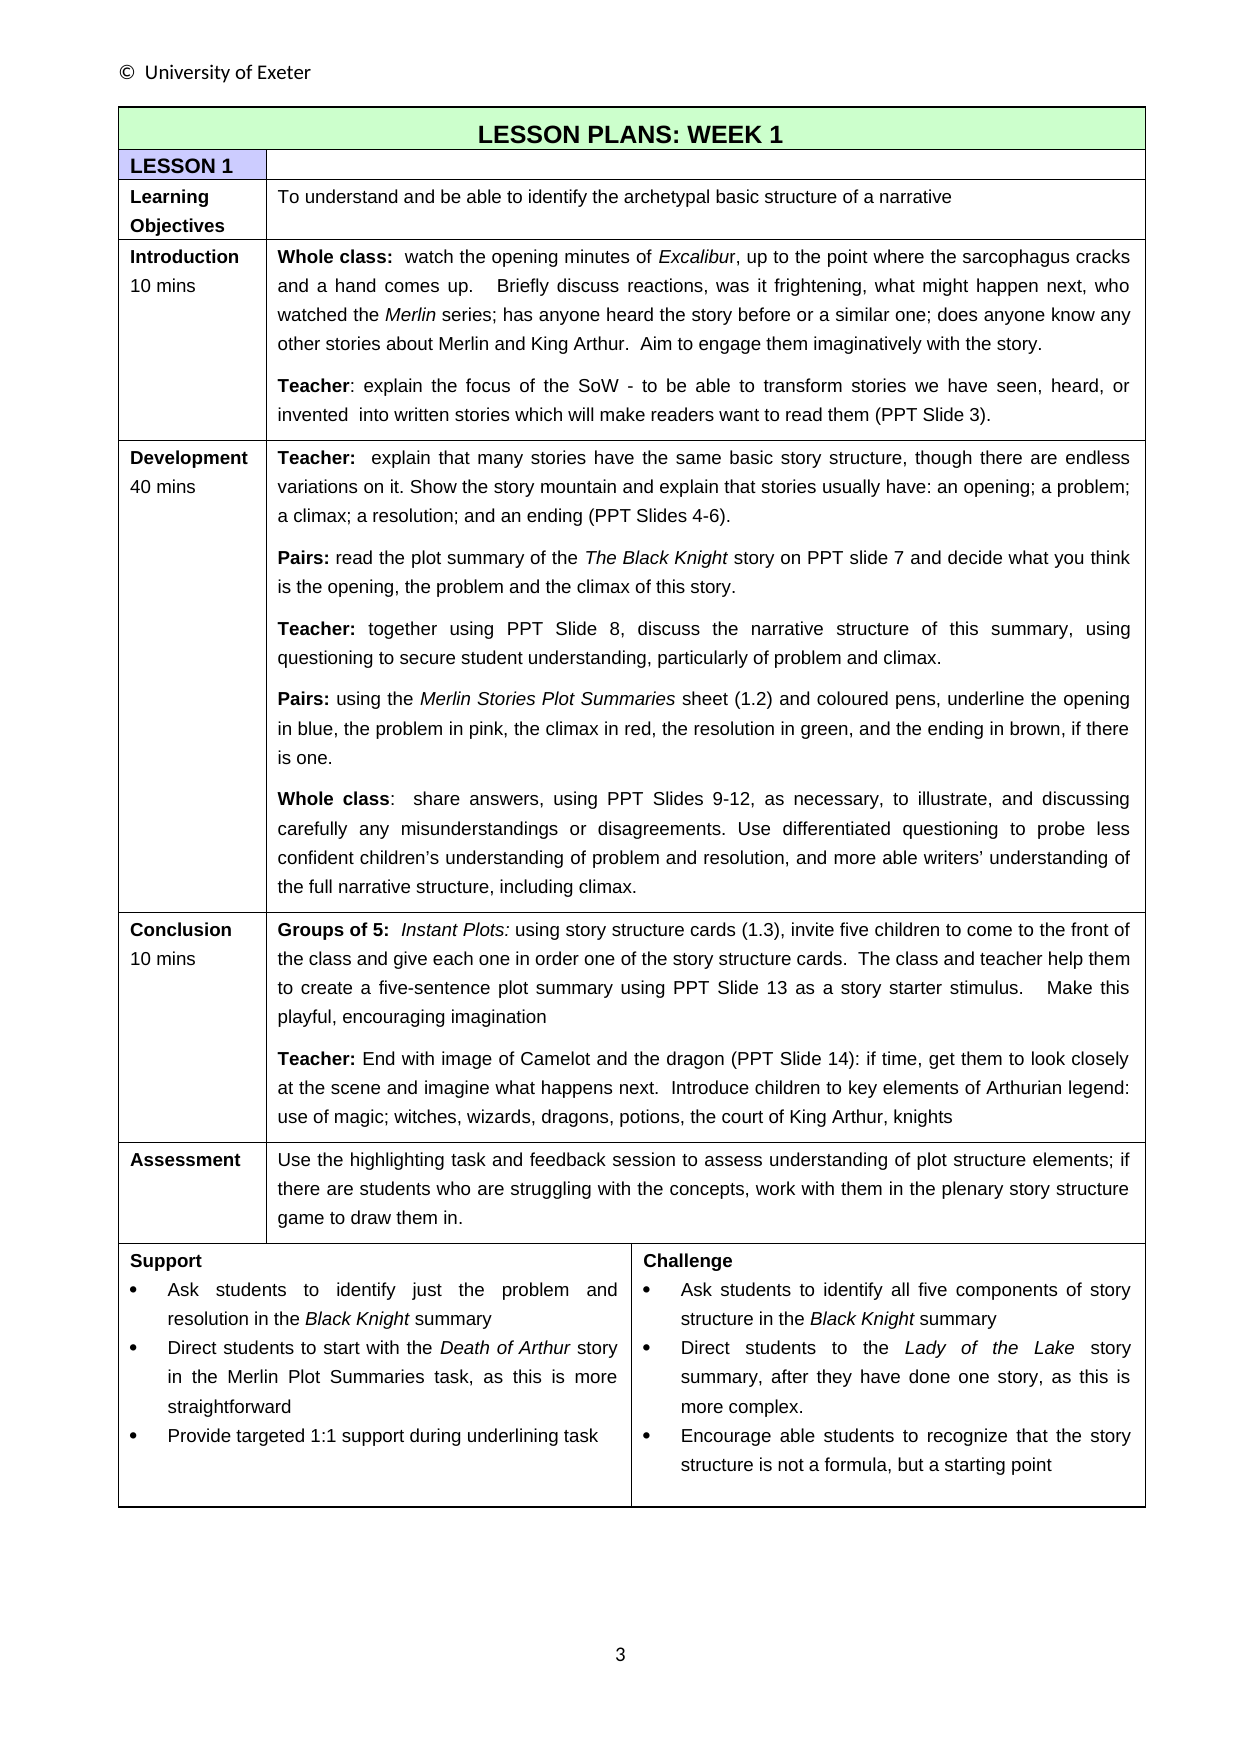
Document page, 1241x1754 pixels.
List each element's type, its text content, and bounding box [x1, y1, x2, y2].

table_cell Challenge Ask students to identify all five components of story structure in the Black Knight summary Direct students to the Lady of the Lake story summary, after they have done one story, as this is more complex. Encourage able students to recognize that the story structure is not a formula, but a starting point [632, 1244, 1145, 1506]
table_cell Development 40 mins [119, 441, 266, 912]
table_cell Conclusion 10 mins [119, 913, 266, 1142]
table_header LESSON PLANS: WEEK 1 [119, 108, 1145, 149]
table_cell To understand and be able to identify the archetypal basic structure of a narrative [267, 180, 1145, 239]
table_cell Groups of 5: Instant Plots: using story structure cards (1.3), invite five children to come to the front of the class and give each one in order one of the story structure cards. The class and teacher help them to create a five-sentence plot summary using PPT Slide 13 as a story starter stimulus. Make this playful, encouraging imagination Teacher: End with image of Camelot and the dragon (PPT Slide 14): if time, get them to look closely at the scene and imagine what happens next. Introduce children to key elements of Arthurian legend: use of magic; witches, wizards, dragons, potions, the court of King Arthur, knights [267, 913, 1145, 1142]
table_cell [267, 150, 1145, 179]
table_cell Teacher: explain that many stories have the same basic story structure, though there are endless variations on it. Show the story mountain and explain that stories usually have: an opening; a problem; a climax; a resolution; and an ending (PPT Slides 4-6). Pairs: read the plot summary of the The Black Knight story on PPT slide 7 and decide what you think is the opening, the problem and the climax of this story. Teacher: together using PPT Slide 8, discuss the narrative structure of this summary, using questioning to secure student understanding, particularly of problem and climax. Pairs: using the Merlin Stories Plot Summaries sheet (1.2) and coloured pens, underline the opening in blue, the problem in pink, the climax in red, the resolution in green, and the ending in brown, if there is one. Whole class: share answers, using PPT Slides 9-12, as necessary, to illustrate, and discussing carefully any misunderstandings or disagreements. Use differentiated questioning to probe less confident children’s understanding of problem and resolution, and more able writers’ understanding of the full narrative structure, including climax. [267, 441, 1145, 912]
table_cell Introduction 10 mins [119, 240, 266, 440]
table_cell Learning Objectives [119, 180, 266, 239]
table_cell Support Ask students to identify just the problem and resolution in the Black Knight summary Direct students to start with the Death of Arthur story in the Merlin Plot Summaries task, as this is more straightforward Provide targeted 1:1 support during underlining task [119, 1244, 631, 1506]
table_cell LESSON 1 [119, 150, 266, 179]
table_cell Whole class: watch the opening minutes of Excalibur, up to the point where the sarcophagus cracks and a hand comes up. Briefly discuss reactions, was it frightening, what might happen next, who watched the Merlin series; has anyone heard the story before or a similar one; does anyone know any other stories about Merlin and King Arthur. Aim to engage them imaginatively with the story. Teacher: explain the focus of the SoW - to be able to transform stories we have seen, heard, or invented into written stories which will make readers want to read them (PPT Slide 3). [267, 240, 1145, 440]
table_cell Use the highlighting task and feedback session to assess understanding of plot structure elements; if there are students who are struggling with the concepts, work with them in the plenary story structure game to draw them in. [267, 1143, 1145, 1243]
table_cell Assessment [119, 1143, 266, 1243]
